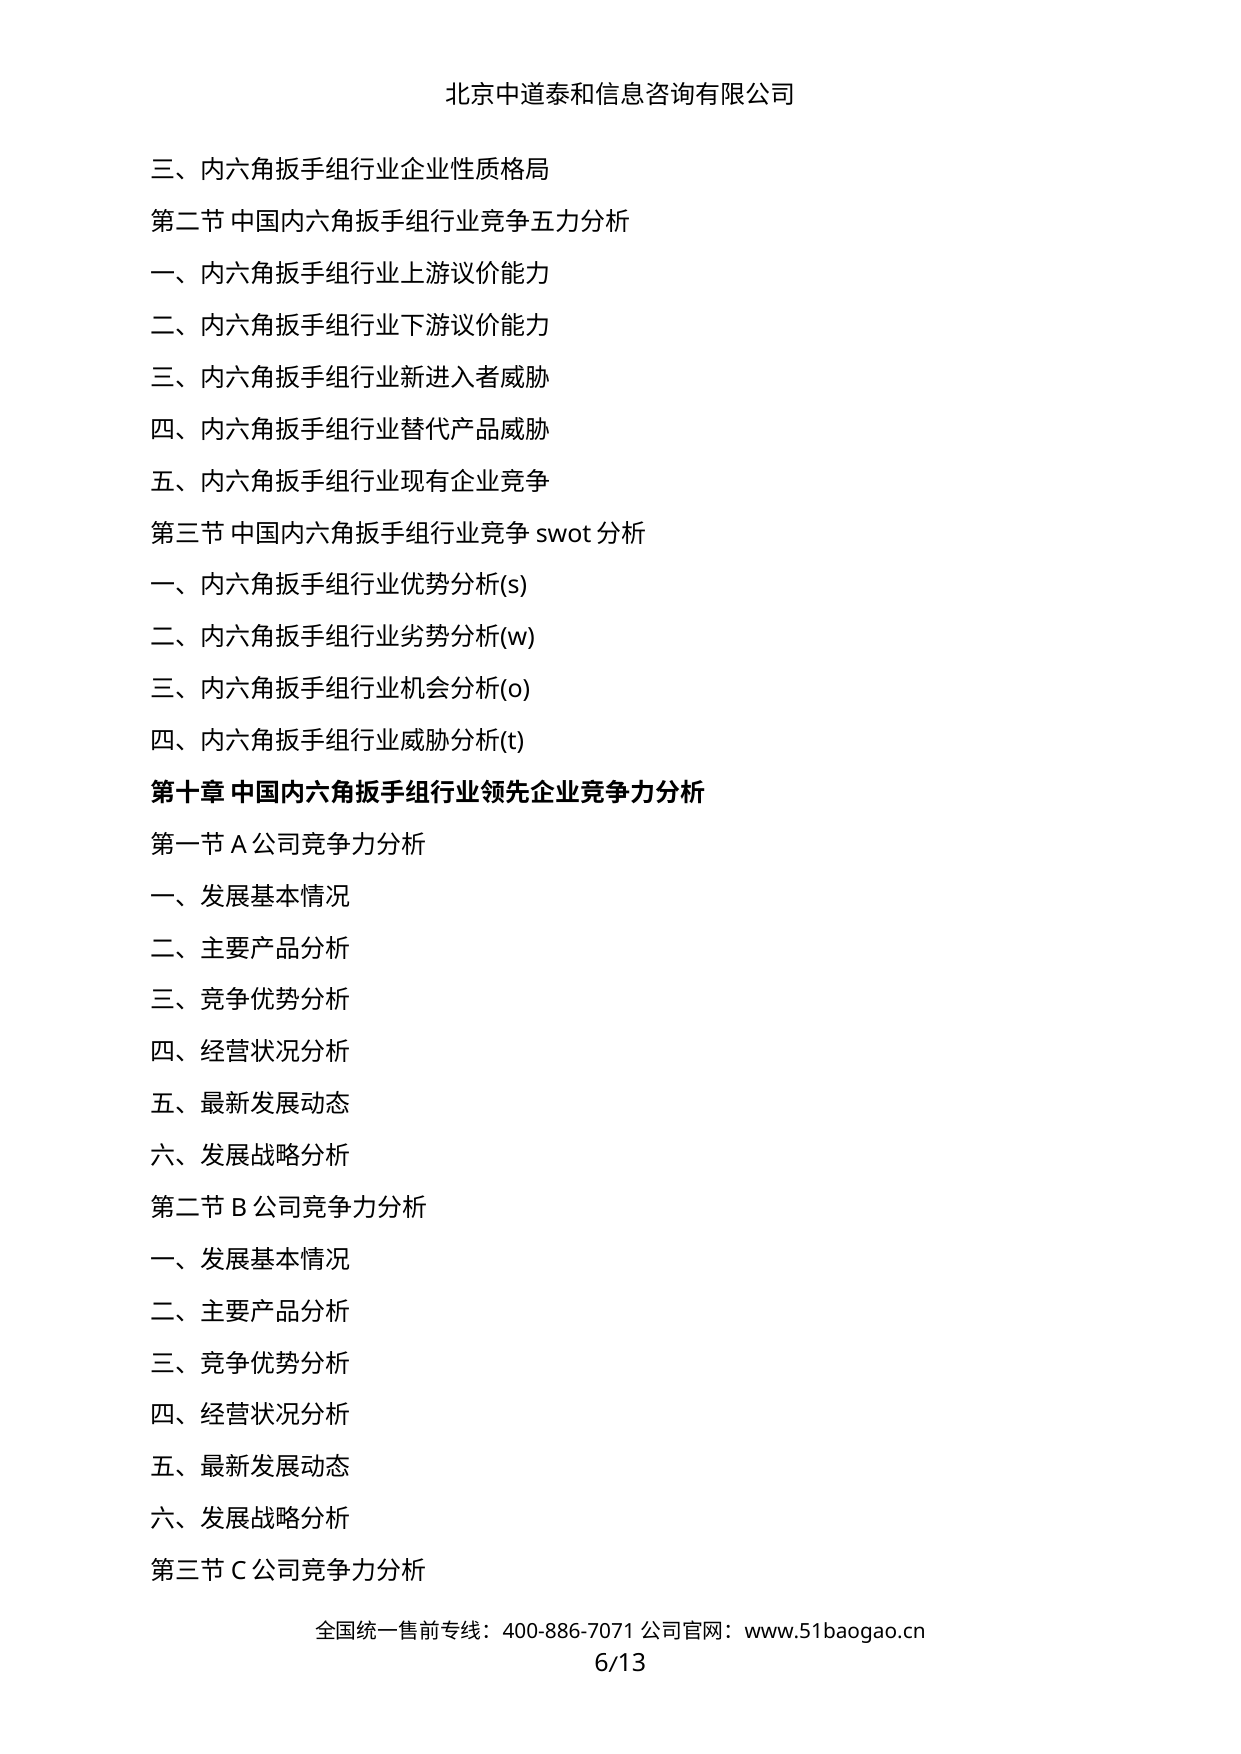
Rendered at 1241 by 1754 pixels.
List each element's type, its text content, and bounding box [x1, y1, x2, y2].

text 四、内六角扳手组行业威胁分析(t) [150, 721, 1090, 757]
text 三、内六角扳手组行业机会分析(o) [150, 669, 1090, 705]
text 五、最新发展动态 [150, 1447, 1090, 1483]
text 一、发展基本情况 [150, 1239, 1090, 1276]
text 第一节 A公司竞争力分析 [150, 824, 1090, 861]
text 四、经营状况分析 [150, 1395, 1090, 1431]
text 第三节 C公司竞争力分析 [150, 1551, 1090, 1587]
text 三、内六角扳手组行业企业性质格局 [150, 150, 1090, 186]
text 六、发展战略分析 [150, 1136, 1090, 1172]
text 第二节 B公司竞争力分析 [150, 1187, 1090, 1224]
text 第十章 中国内六角扳手组行业领先企业竞争力分析 [150, 772, 1090, 809]
text 六、发展战略分析 [150, 1499, 1090, 1535]
text 三、竞争优势分析 [150, 980, 1090, 1016]
text 五、最新发展动态 [150, 1084, 1090, 1120]
text 二、内六角扳手组行业劣势分析(w) [150, 617, 1090, 653]
text 三、内六角扳手组行业新进入者威胁 [150, 357, 1090, 394]
text 四、经营状况分析 [150, 1032, 1090, 1068]
text 第二节 中国内六角扳手组行业竞争五力分析 [150, 202, 1090, 238]
text 一、内六角扳手组行业优势分析(s) [150, 565, 1090, 601]
text 三、竞争优势分析 [150, 1343, 1090, 1379]
text 二、主要产品分析 [150, 928, 1090, 964]
text 一、发展基本情况 [150, 876, 1090, 912]
text 二、主要产品分析 [150, 1291, 1090, 1327]
text 四、内六角扳手组行业替代产品威胁 [150, 409, 1090, 446]
text 第三节 中国内六角扳手组行业竞争swot分析 [150, 513, 1090, 549]
text 二、内六角扳手组行业下游议价能力 [150, 306, 1090, 342]
text 五、内六角扳手组行业现有企业竞争 [150, 461, 1090, 497]
text 一、内六角扳手组行业上游议价能力 [150, 254, 1090, 290]
